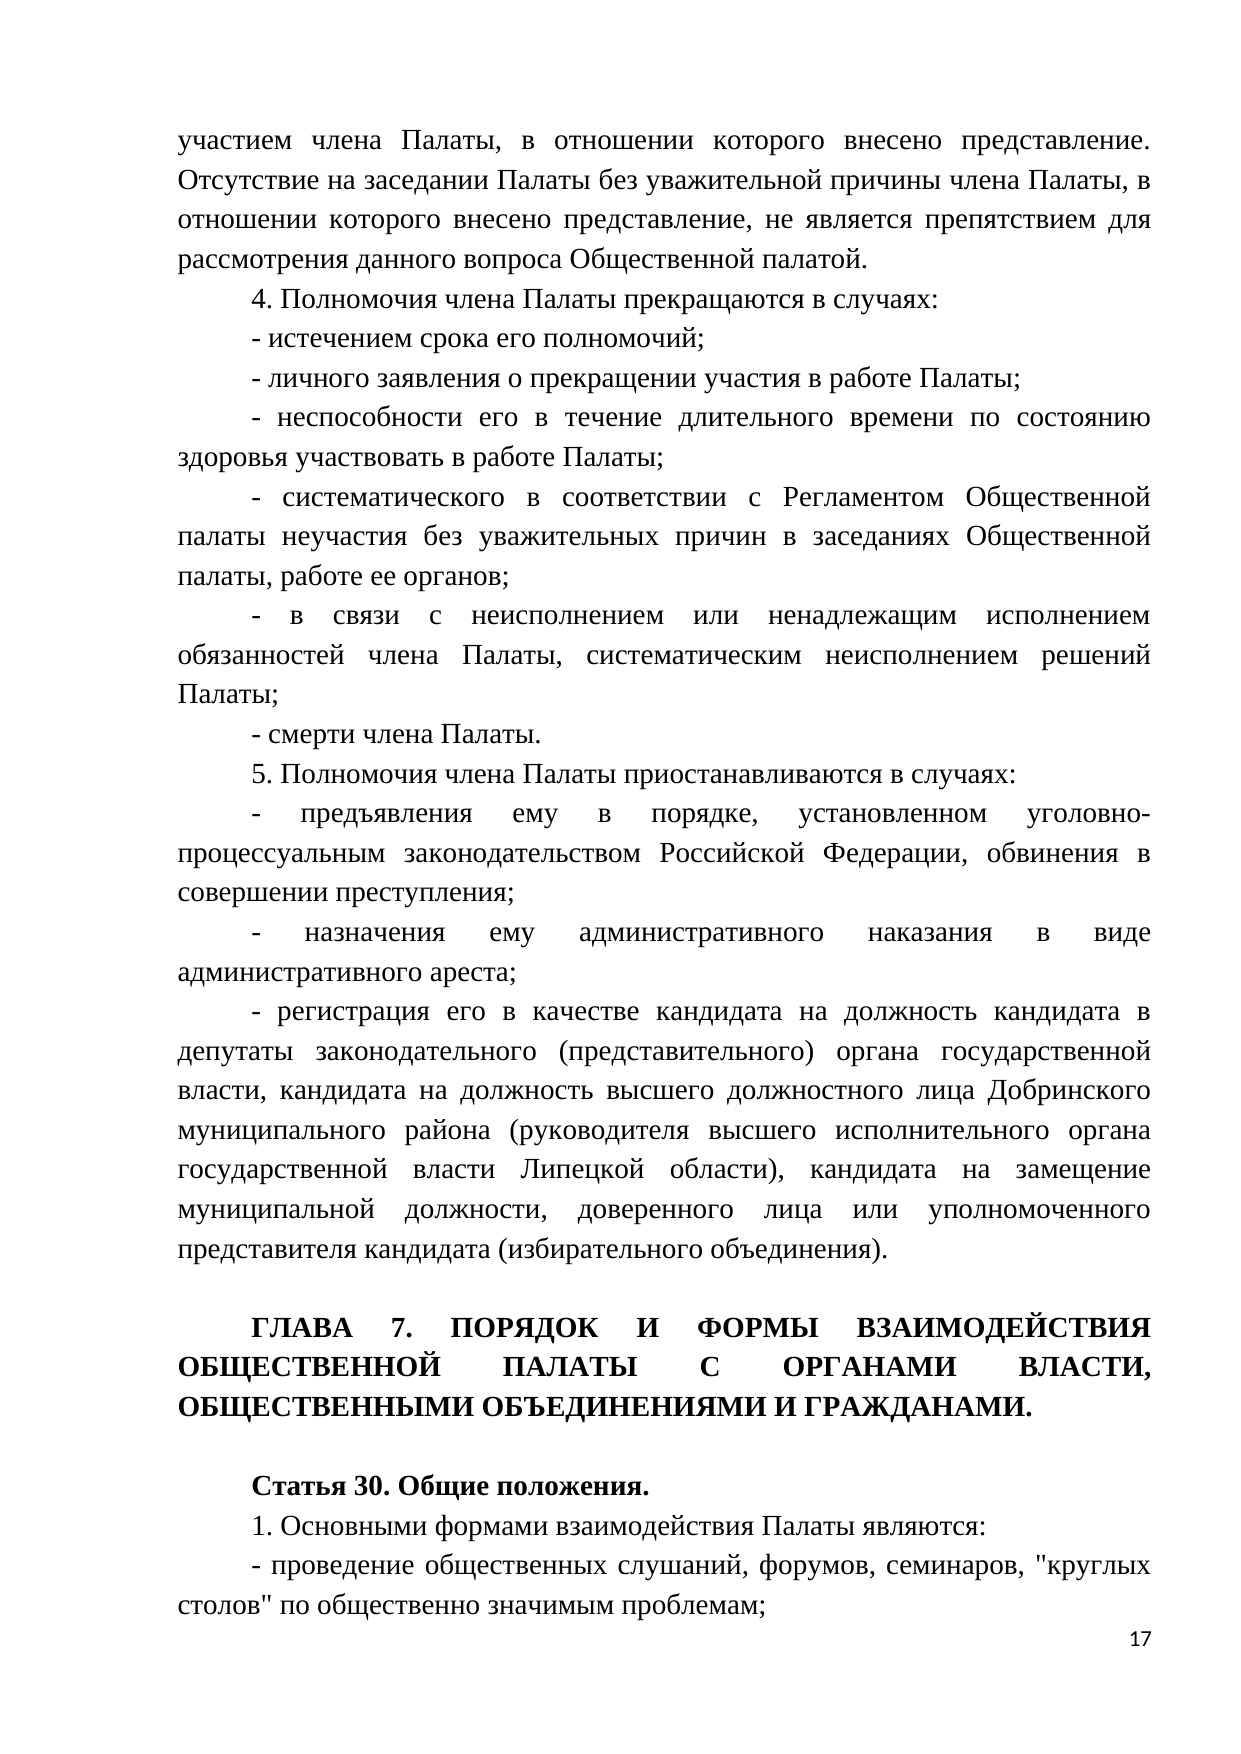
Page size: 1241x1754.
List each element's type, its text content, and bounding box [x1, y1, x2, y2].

text - предъявления ему в порядке, установленном уголовно-процессуальным законодательством Российской Федерации, обвинения в совершении преступления; [177, 791, 1152, 910]
text 4. Полномочия члена Палаты прекращаются в случаях: [177, 276, 1152, 316]
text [177, 118, 1152, 276]
text 5. Полномочия члена Палаты приостанавливаются в случаях: [177, 751, 1152, 791]
text - в связи с неисполнением или ненадлежащим исполнением обязанностей члена Палаты, систематическим неисполнением решений Палаты; [177, 593, 1152, 712]
text ГЛАВА 7. ПОРЯДОК И ФОРМЫ ВЗАИМОДЕЙСТВИЯ ОБЩЕСТВЕННОЙ ПАЛАТЫ С ОРГАНАМИ ВЛАСТИ, ОБЩЕСТВЕННЫМИ ОБЪЕДИНЕНИЯМИ И ГРАЖДАНАМИ. [177, 1306, 1152, 1424]
text - истечением срока его полномочий; [177, 316, 1152, 356]
text - смерти члена Палаты. [177, 712, 1152, 751]
text - неспособности его в течение длительного времени по состоянию здоровья участвовать в работе Палаты; [177, 395, 1152, 474]
text 1. Основными формами взаимодействия Палаты являются: [177, 1503, 1152, 1543]
text - регистрация его в качестве кандидата на должность кандидата в депутаты законодательного (представительного) органа государственной власти, кандидата на должность высшего должностного лица Добринского муниципального района (руководителя высшего исполнительного органа государственной власти Липецкой области), кандидата на замещение муниципальной должности, доверенного лица или уполномоченного представителя кандидата (избирательного объединения). [177, 989, 1152, 1266]
text - проведение общественных слушаний, форумов, семинаров, "круглых столов" по общественно значимым проблемам; [177, 1543, 1152, 1622]
text Статья 30. Общие положения. [177, 1464, 1152, 1503]
text - назначения ему административного наказания в виде административного ареста; [177, 910, 1152, 989]
text - систематического в соответствии с Регламентом Общественной палаты неучастия без уважительных причин в заседаниях Общественной палаты, работе ее органов; [177, 474, 1152, 593]
text - личного заявления о прекращении участия в работе Палаты; [177, 356, 1152, 395]
